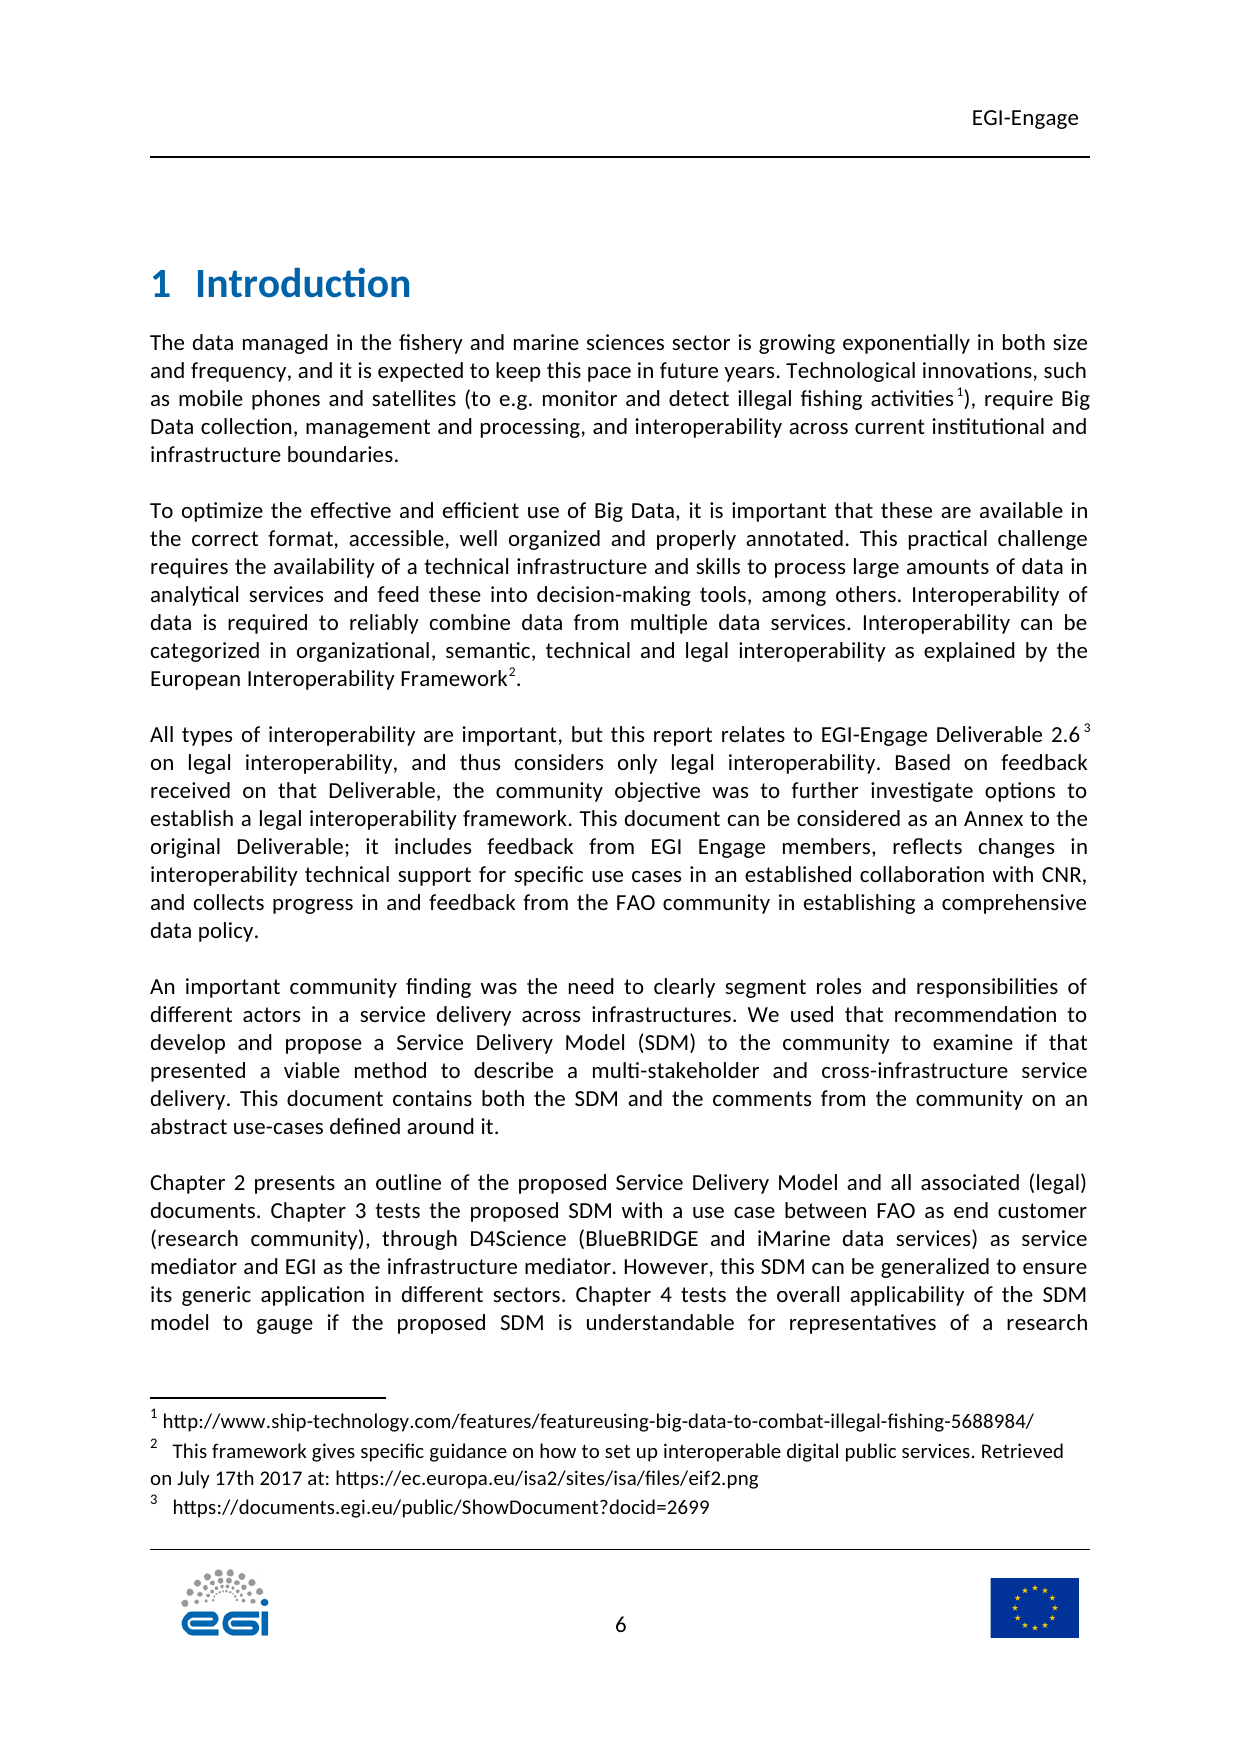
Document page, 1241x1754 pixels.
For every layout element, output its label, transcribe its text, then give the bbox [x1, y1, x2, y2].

text An important community finding was the need to clearly segment roles and responsibilities of different actors in a service delivery across infrastructures. We used that recommendation to develop and propose a Service Delivery Model (SDM) to the community to examine if that presented a viable method to describe a multi-stakeholder and cross-infrastructure service delivery. This document contains both the SDM and the comments from the community on an abstract use-cases defined around it. [150, 972, 1090, 1140]
text All types of interoperability are important, but this report relates to EGI-Engage Deliverable 2.6 on legal interoperability, and thus considers only legal interoperability. Based on feedback received on that Deliverable, the community objective was to further investigate options to establish a legal interoperability framework. This document can be considered as an Annex to the original Deliverable; it includes feedback from EGI Engage members, reflects changes in interoperability technical support for specific use cases in an established collaboration with CNR, and collects progress in and feedback from the FAO community in establishing a comprehensive data policy. [150, 720, 1090, 944]
text To optimize the effective and efficient use of Big Data, it is important that these are available in the correct format, accessible, well organized and properly annotated. This practical challenge requires the availability of a technical infrastructure and skills to process large amounts of data in analytical services and feed these into decision-making tools, among others. Interoperability of data is required to reliably combine data from multiple data services. Interoperability can be categorized in organizational, semantic, technical and legal interoperability as explained by the European Interoperability Framework. [150, 496, 1090, 692]
text The data managed in the fishery and marine sciences sector is growing exponentially in both size and frequency, and it is expected to keep this pace in future years. Technological innovations, such as mobile phones and satellites (to e.g. monitor and detect illegal fishing activities), require Big Data collection, management and processing, and interoperability across current institutional and infrastructure boundaries. [150, 328, 1090, 468]
subtitle Introduction [150, 257, 1090, 308]
picture [990, 1578, 1079, 1638]
picture [161, 1567, 287, 1638]
